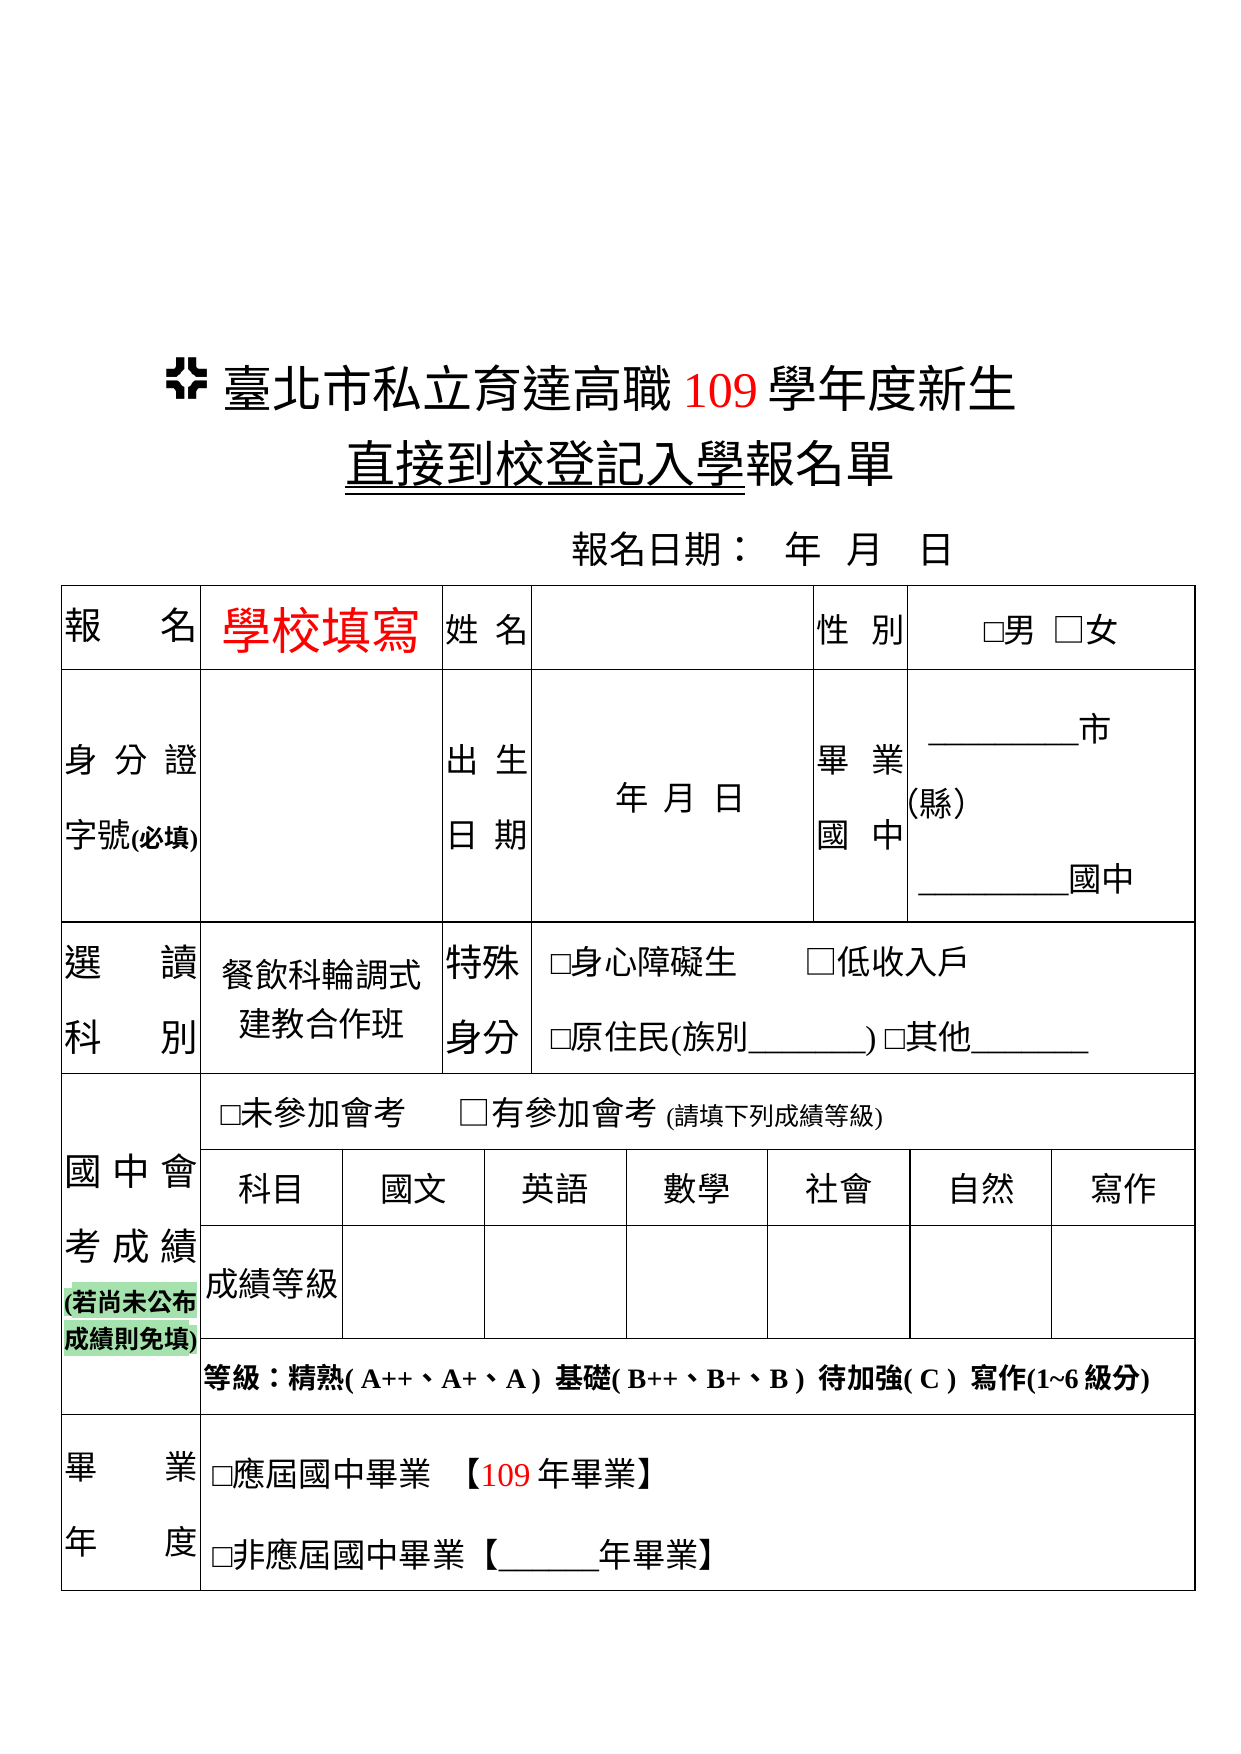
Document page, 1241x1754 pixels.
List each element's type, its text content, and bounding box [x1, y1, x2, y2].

text 直接到校登記入學報名單 [89, 423, 1152, 498]
table_cell 數學 [627, 1150, 767, 1224]
text 臺北市私立育達高職109學年度新生 [89, 348, 1152, 423]
table_cell □未參加會考 □有參加會考 (請填下列成績等級) [201, 1074, 1194, 1148]
table_cell 特殊 身分 [443, 923, 531, 1072]
table_cell 出生 日期 [443, 670, 531, 921]
table_cell [485, 1226, 626, 1338]
table_cell 年 月 日 [532, 670, 813, 921]
table_cell 等級：精熟( A++、A+、A ) 基礎( B++、B+、B ) 待加強( C ) 寫作(1~6級分) [201, 1339, 1194, 1414]
table_cell 科目 [201, 1150, 342, 1224]
table_header [532, 586, 813, 669]
table_cell 身分證 字號(必填) [62, 670, 200, 921]
table_cell [768, 1226, 909, 1338]
table_cell 英語 [485, 1150, 626, 1224]
table_header 性別 [814, 586, 907, 669]
table_cell [1052, 1226, 1194, 1338]
table_cell 社會 [768, 1150, 909, 1224]
table_cell 餐飲科輪調式 建教合作班 [201, 923, 442, 1072]
table_cell 寫作 [1052, 1150, 1194, 1224]
table_cell 國中會考成績 (若尚未公布成績則免填) [62, 1074, 200, 1414]
table_cell 國文 [343, 1150, 484, 1224]
table_cell [343, 1226, 484, 1338]
table_cell [911, 1226, 1051, 1338]
table_header 報名 編號 [62, 586, 200, 669]
table_cell 自然 [911, 1150, 1051, 1224]
table_cell 成績等級 [201, 1226, 342, 1338]
table_cell □應屆國中畢業 【109年畢業】 □非應屆國中畢業【______年畢業】 [201, 1415, 1194, 1590]
table_header 姓名 [443, 586, 531, 669]
table_cell _________市（縣） _________國中 [908, 670, 1194, 921]
table_header 學校填寫 [201, 586, 442, 669]
table_cell 畢業 年度 [62, 1415, 200, 1590]
picture [165, 356, 207, 399]
table_cell 畢業 國中 [814, 670, 907, 921]
text 報名日期： 年 月 日 [89, 510, 1152, 585]
table_cell [201, 670, 442, 921]
table_cell [627, 1226, 767, 1338]
table_header □男 □女 [908, 586, 1194, 669]
table_cell 選讀 科別 [62, 923, 200, 1072]
table_cell □身心障礙生 □低收入戶 □原住民(族別_______) □其他_______ [532, 923, 1194, 1072]
